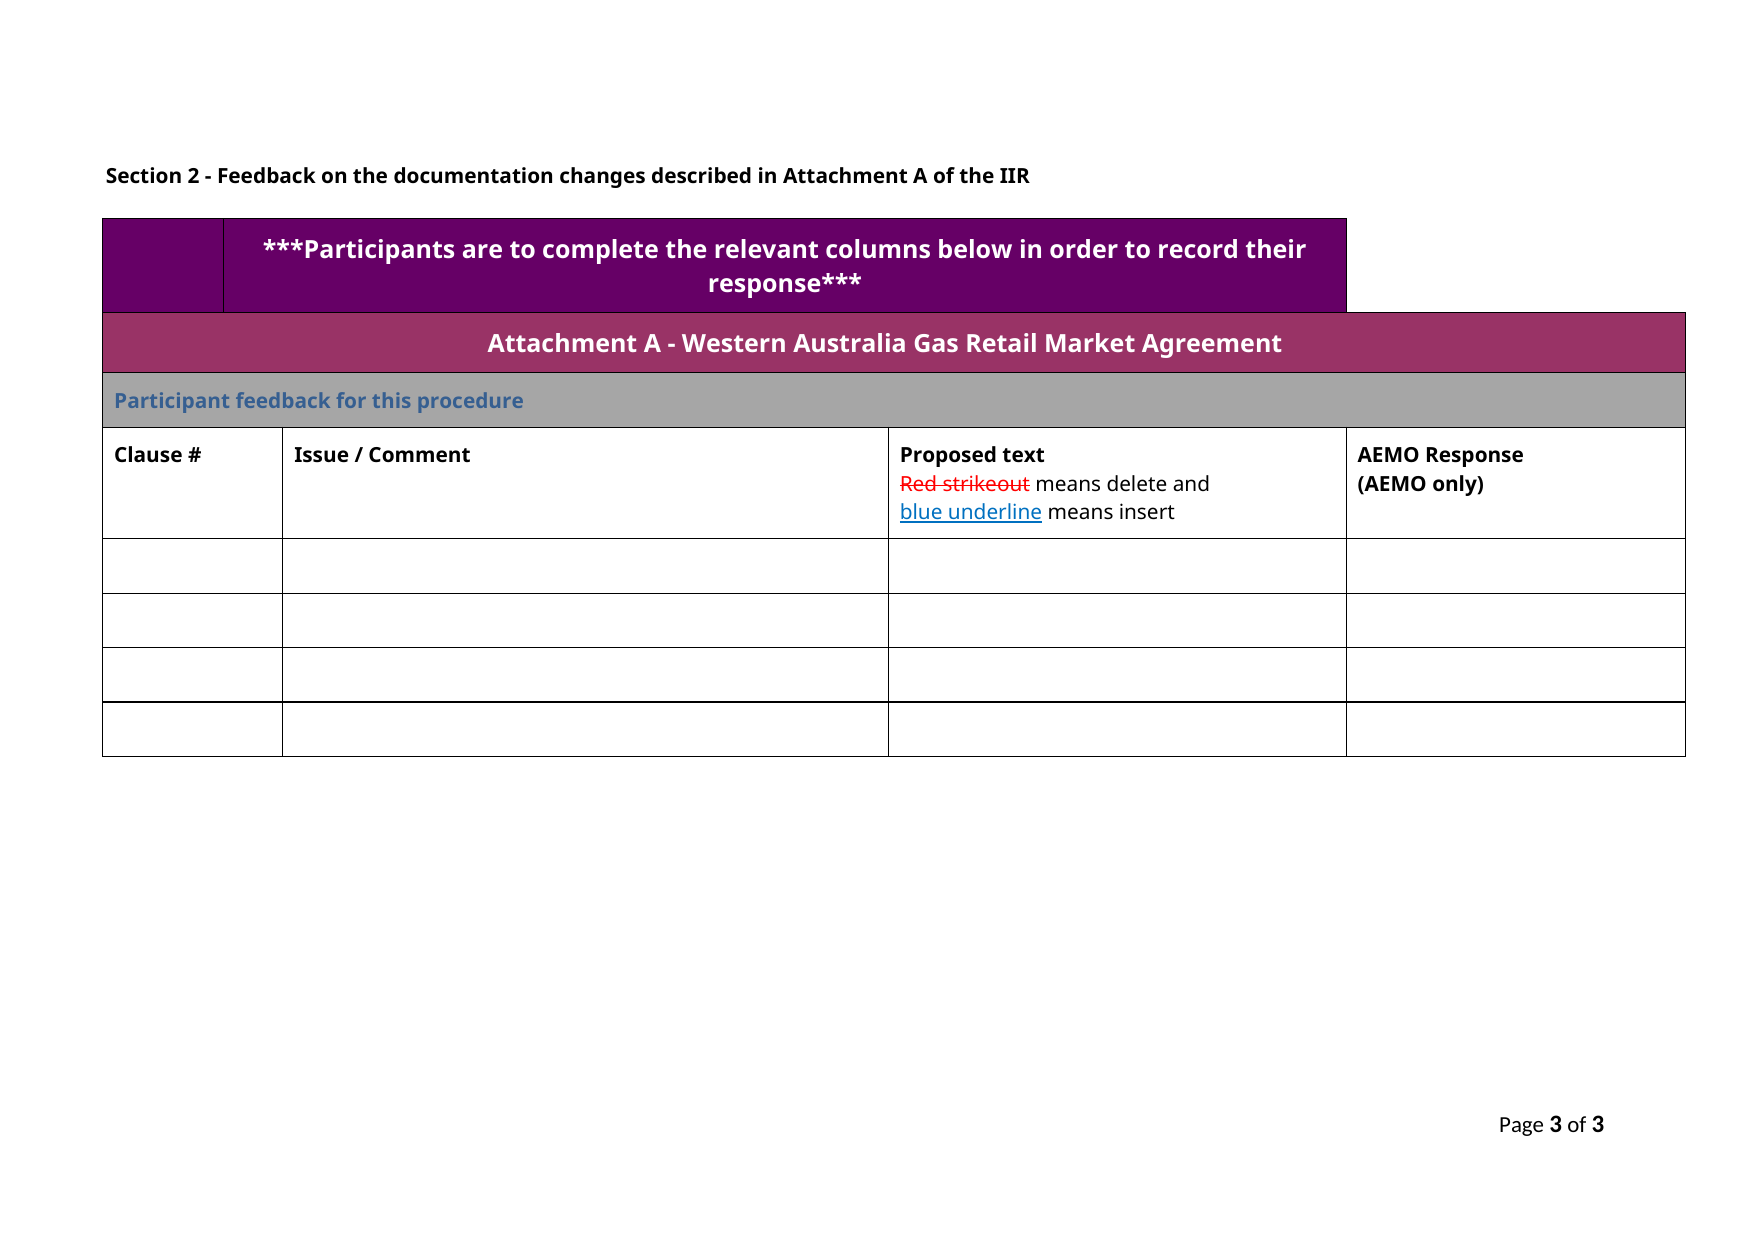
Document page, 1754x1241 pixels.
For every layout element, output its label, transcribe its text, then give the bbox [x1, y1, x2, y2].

table_cell [283, 703, 888, 756]
table_cell [283, 648, 888, 701]
table_cell Issue / Comment [283, 428, 888, 538]
table_cell [889, 648, 1346, 701]
table_cell Participant feedback for this procedure [103, 373, 1685, 427]
table_cell [283, 594, 888, 647]
table_cell [1347, 594, 1685, 647]
table_cell [1347, 703, 1685, 756]
text Section 2 - Feedback on the documentation changes described in Attachment A of the IIR [106, 161, 1604, 189]
table_cell AEMO Response (AEMO only) [1347, 428, 1685, 538]
table_cell [889, 539, 1346, 592]
table_cell [889, 703, 1346, 756]
table_cell Clause # [103, 428, 282, 538]
table_cell [103, 539, 282, 592]
table_cell Proposed text Red strikeout means delete and blue underline means insert [889, 428, 1346, 538]
table_cell [103, 648, 282, 701]
table_cell [283, 539, 888, 592]
table_cell [1347, 539, 1685, 592]
table_cell [103, 703, 282, 756]
table_cell [1347, 648, 1685, 701]
table_cell [889, 594, 1346, 647]
table_header ***Participants are to complete the relevant columns below in order to record their response*** [224, 219, 1346, 312]
table_cell [103, 594, 282, 647]
table_header [103, 219, 223, 312]
table_cell Attachment A - Western Australia Gas Retail Market Agreement [103, 313, 1685, 372]
